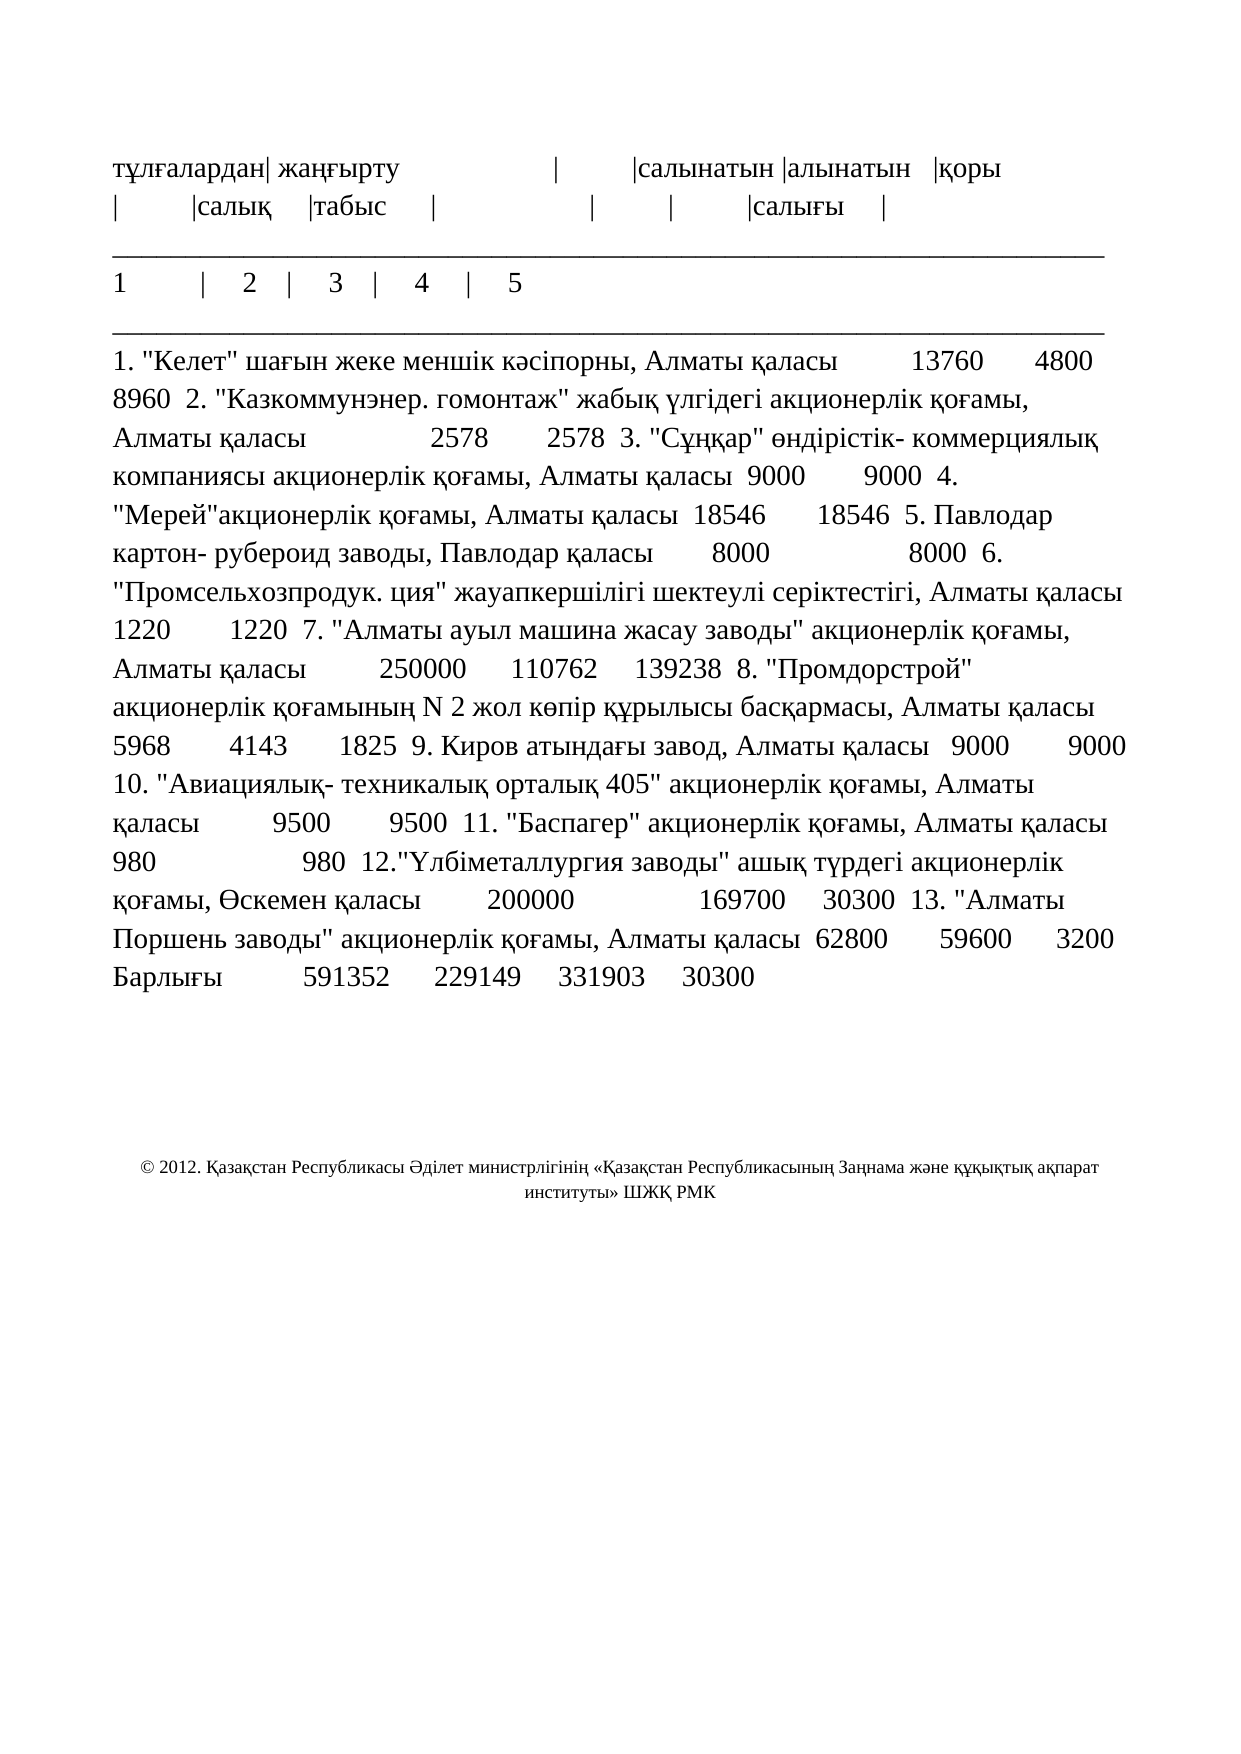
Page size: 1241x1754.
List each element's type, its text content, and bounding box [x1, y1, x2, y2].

text © 2012. Қазақстан Республикасы Әділет министрлігінің «Қазақстан Республикасының Заңнама және құқықтық ақпарат институты» ШЖҚ РМК [112, 1156, 1128, 1202]
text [112, 150, 1128, 993]
